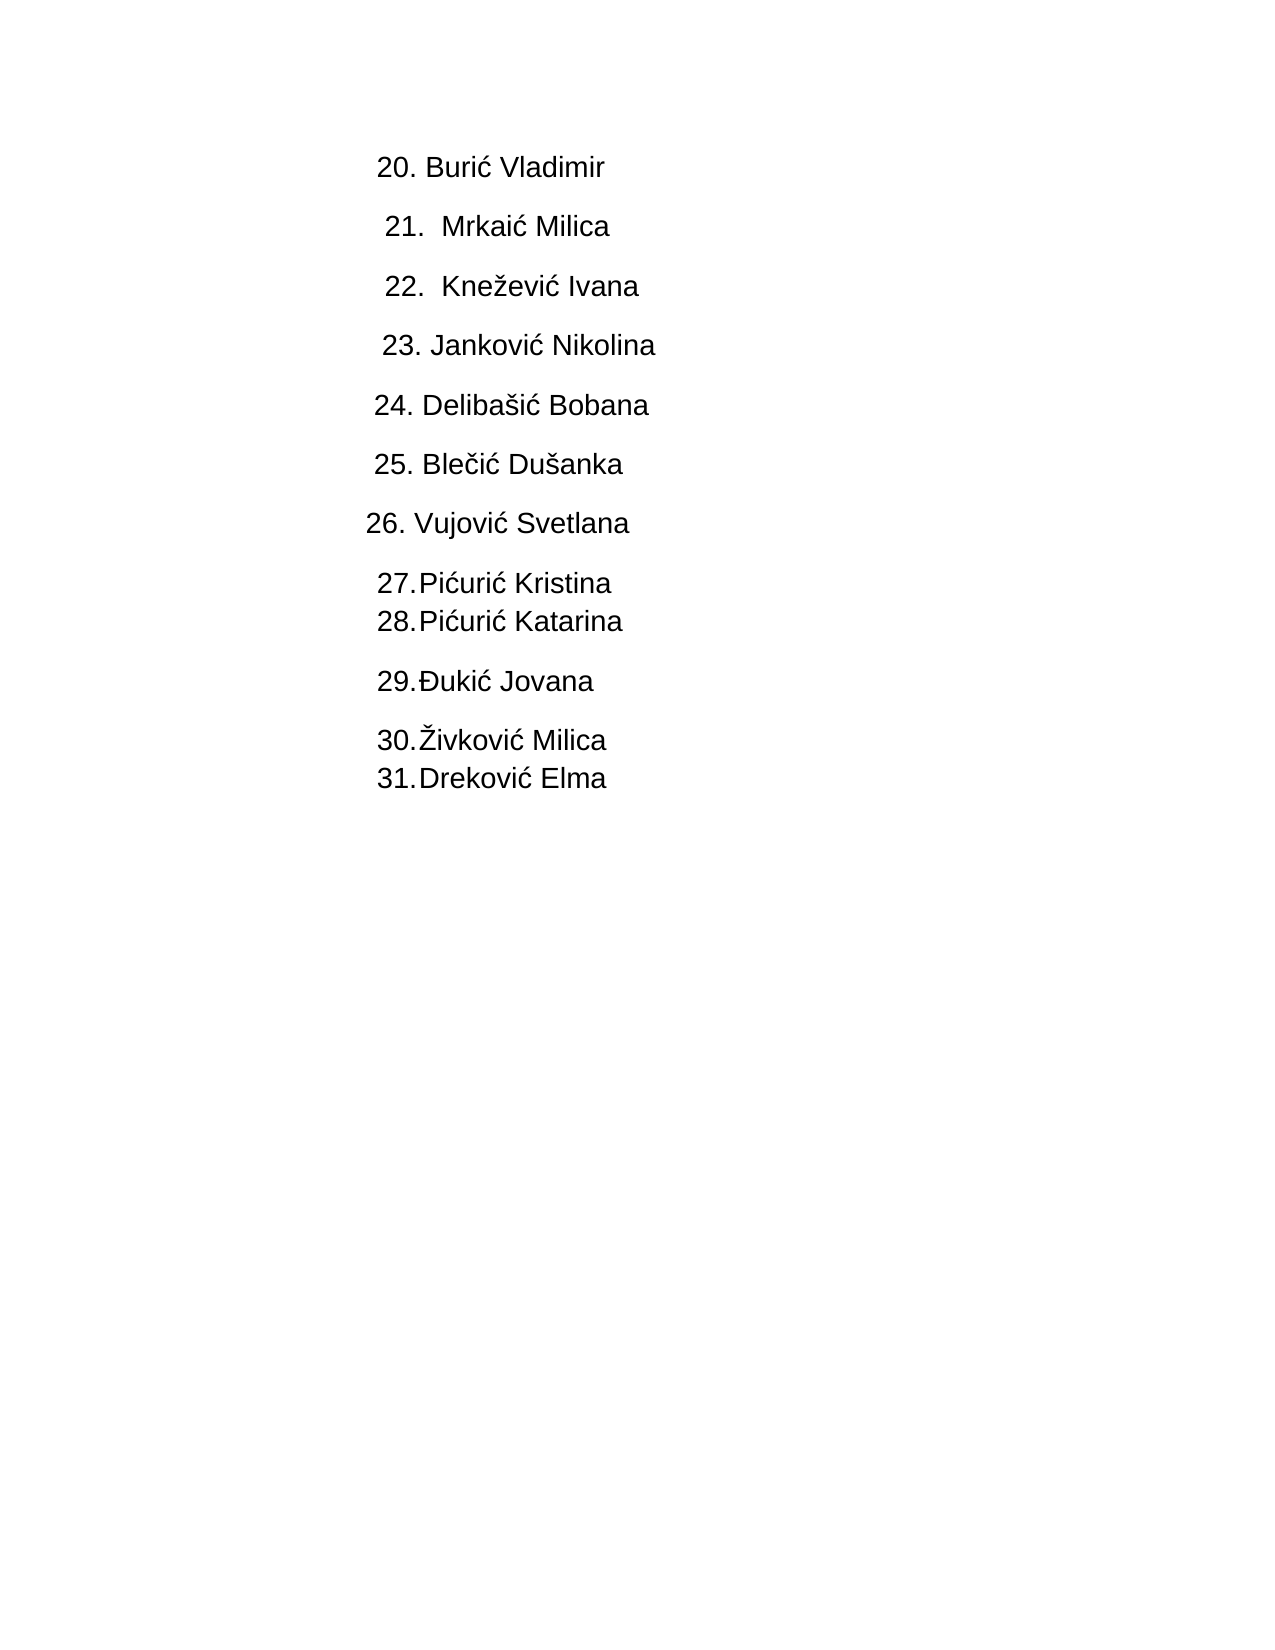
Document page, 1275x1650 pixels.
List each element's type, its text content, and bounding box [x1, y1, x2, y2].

list Pićurić Kristina [377, 566, 1125, 599]
list Živković Milica [377, 723, 1125, 756]
list Đukić Jovana [377, 663, 1125, 697]
list Dreković Elma [377, 761, 1125, 795]
list Pićurić Katarina [377, 604, 1125, 638]
text 25. Blečić Dušanka [187, 447, 1125, 480]
text 22. Knežević Ivana [150, 269, 1125, 302]
text 23. Janković Nikolina [187, 328, 1125, 362]
text 20. Burić Vladimir [150, 150, 1125, 183]
text 24. Delibašić Bobana [187, 387, 1125, 421]
text 21. Mrkaić Milica [150, 209, 1125, 243]
text 26. Vujović Svetlana [187, 506, 1125, 540]
